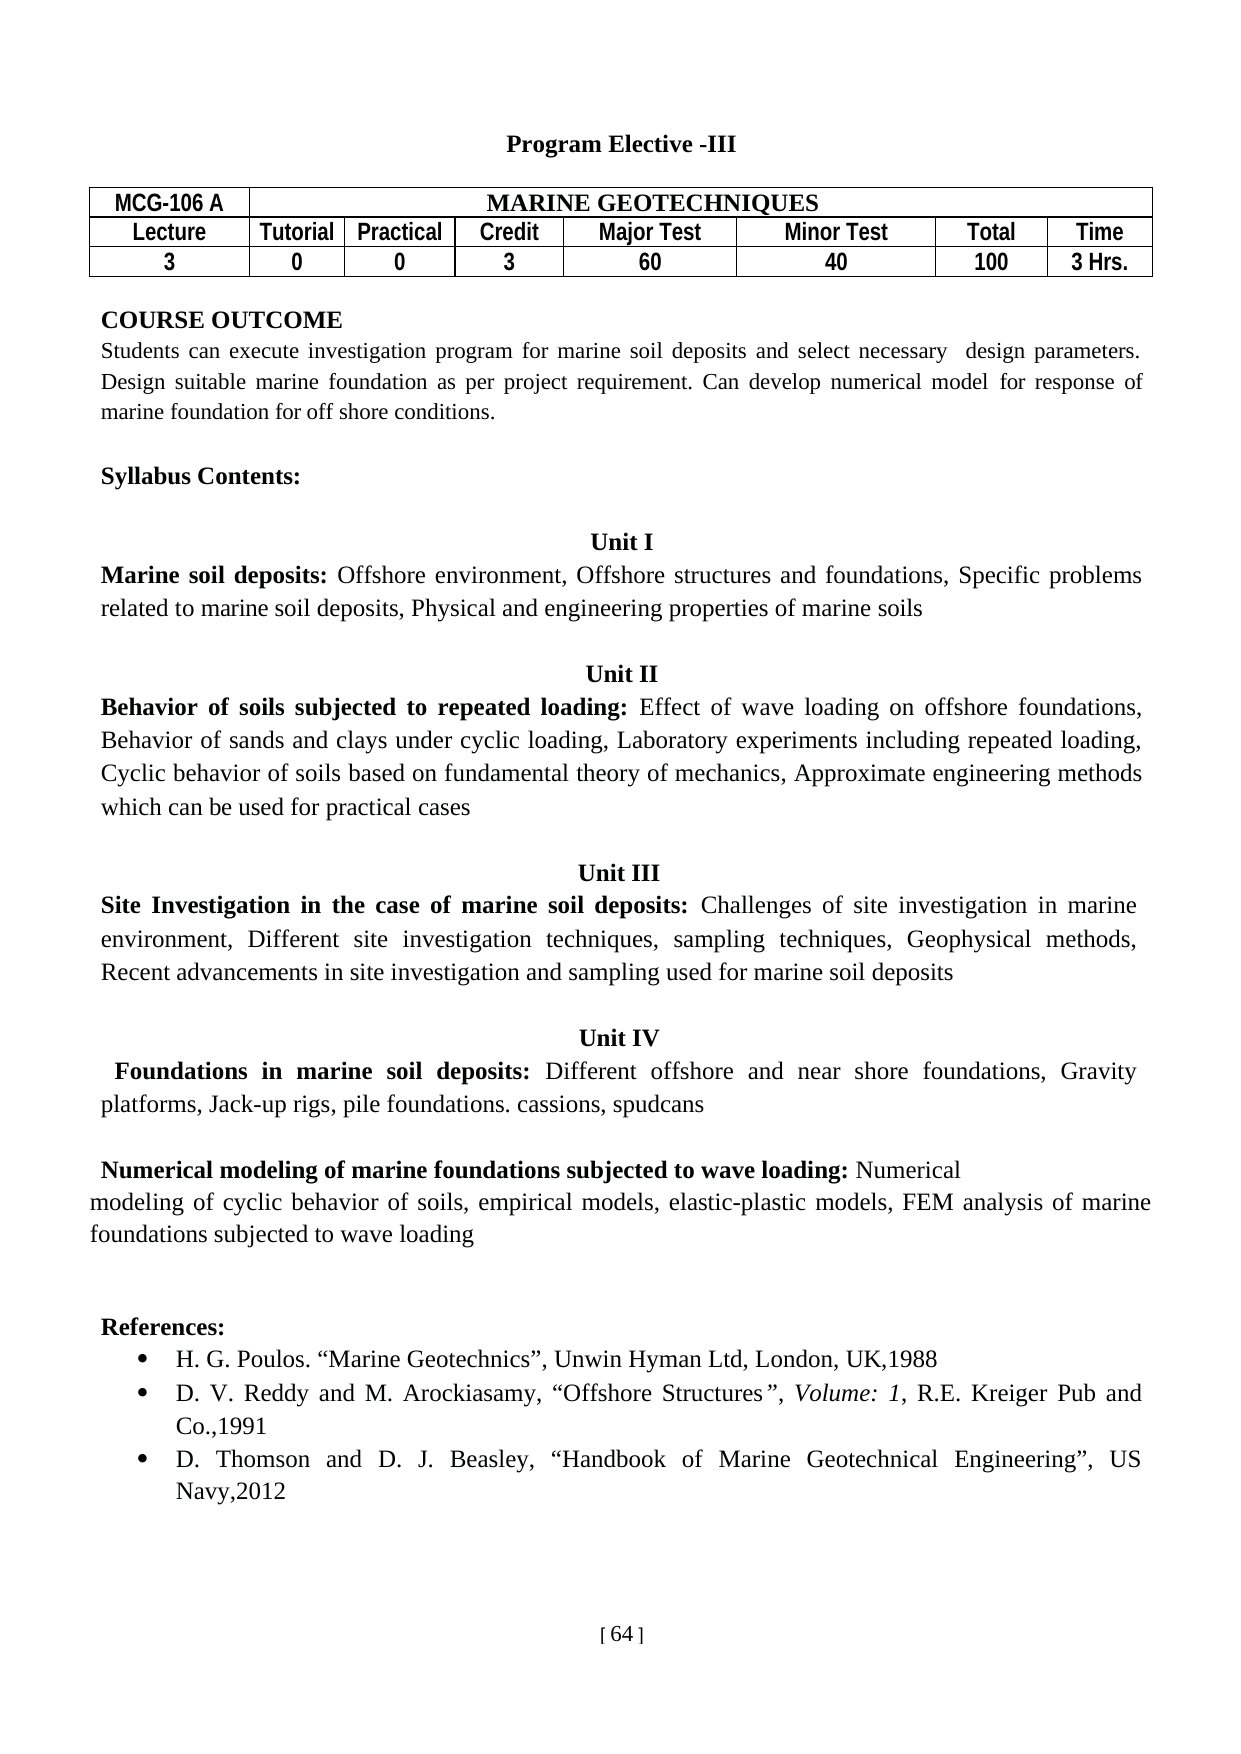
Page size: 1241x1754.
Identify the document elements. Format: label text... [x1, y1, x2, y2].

list D. V. Reddy and M. Arockiasamy, “Offshore Structures”, Volume: 1, R.E. Kreiger Pub and Co.,1991 [138, 1378, 1143, 1439]
table_cell 3 Hrs. [1048, 247, 1152, 276]
table_cell 3 [90, 247, 249, 276]
text Numerical modeling of marine foundations subjected to wave loading: Numerical [101, 1155, 1153, 1183]
table_cell Practical [345, 218, 454, 246]
text References: [101, 1313, 1153, 1341]
text Unit IV [101, 1023, 1137, 1051]
text Site Investigation in the case of marine soil deposits: Challenges of site investigation in marine environment, Different site investigation techniques, sampling techniques, Geophysical methods, Recent advancements in site investigation and sampling used for marine soil deposits [101, 891, 1137, 985]
text Foundations in marine soil deposits: Different offshore and near shore foundations, Gravity platforms, Jack-up rigs, pile foundations. cassions, spudcans [101, 1056, 1137, 1117]
table_cell Minor Test [737, 218, 935, 246]
table_cell Tutorial [250, 218, 344, 246]
table_cell Time [1048, 218, 1152, 246]
table_cell Credit [456, 218, 563, 246]
table_cell Lecture [90, 218, 249, 246]
list H. G. Poulos. “Marine Geotechnics”, Unwin Hyman Ltd, London, UK,1988 [138, 1344, 1153, 1373]
text Program Elective -III [89, 129, 1153, 158]
table_cell 60 [564, 247, 736, 276]
text Unit III [101, 858, 1137, 886]
text modeling of cyclic behavior of soils, empirical models, elastic-plastic models, FEM analysis of marine foundations subjected to wave loading [89, 1183, 1153, 1248]
table_cell Total [936, 218, 1047, 246]
table_cell 100 [936, 247, 1047, 276]
table_cell Major Test [564, 218, 736, 246]
text Unit II [101, 659, 1143, 688]
table_cell 40 [737, 247, 935, 276]
table_cell 3 [456, 247, 563, 276]
text COURSE OUTCOME [101, 305, 1153, 334]
list D. Thomson and D. J. Beasley, “Handbook of Marine Geotechnical Engineering”, US Navy,2012 [138, 1444, 1143, 1505]
text Behavior of soils subjected to repeated loading: Effect of wave loading on offshore foundations, Behavior of sands and clays under cyclic loading, Laboratory experiments including repeated loading, Cyclic behavior of soils based on fundamental theory of mechanics, Approximate engineering methods which can be used for practical cases [101, 692, 1143, 820]
text Students can execute investigation program for marine soil deposits and select necessary design parameters. Design suitable marine foundation as per project requirement. Can develop numerical model for response of marine foundation for off shore conditions. [101, 337, 1143, 424]
text Unit I [101, 527, 1143, 556]
table_header [1047, 188, 1152, 216]
text Marine soil deposits: Offshore environment, Offshore structures and foundations, Specific problems related to marine soil deposits, Physical and engineering properties of marine soils [101, 560, 1143, 622]
table_header MARINE GEOTECHNIQUES [250, 188, 1047, 216]
table_cell 0 [345, 247, 454, 276]
table_cell 0 [250, 247, 344, 276]
table_header MCG-106 A [90, 188, 249, 216]
text Syllabus Contents: [101, 462, 1153, 490]
